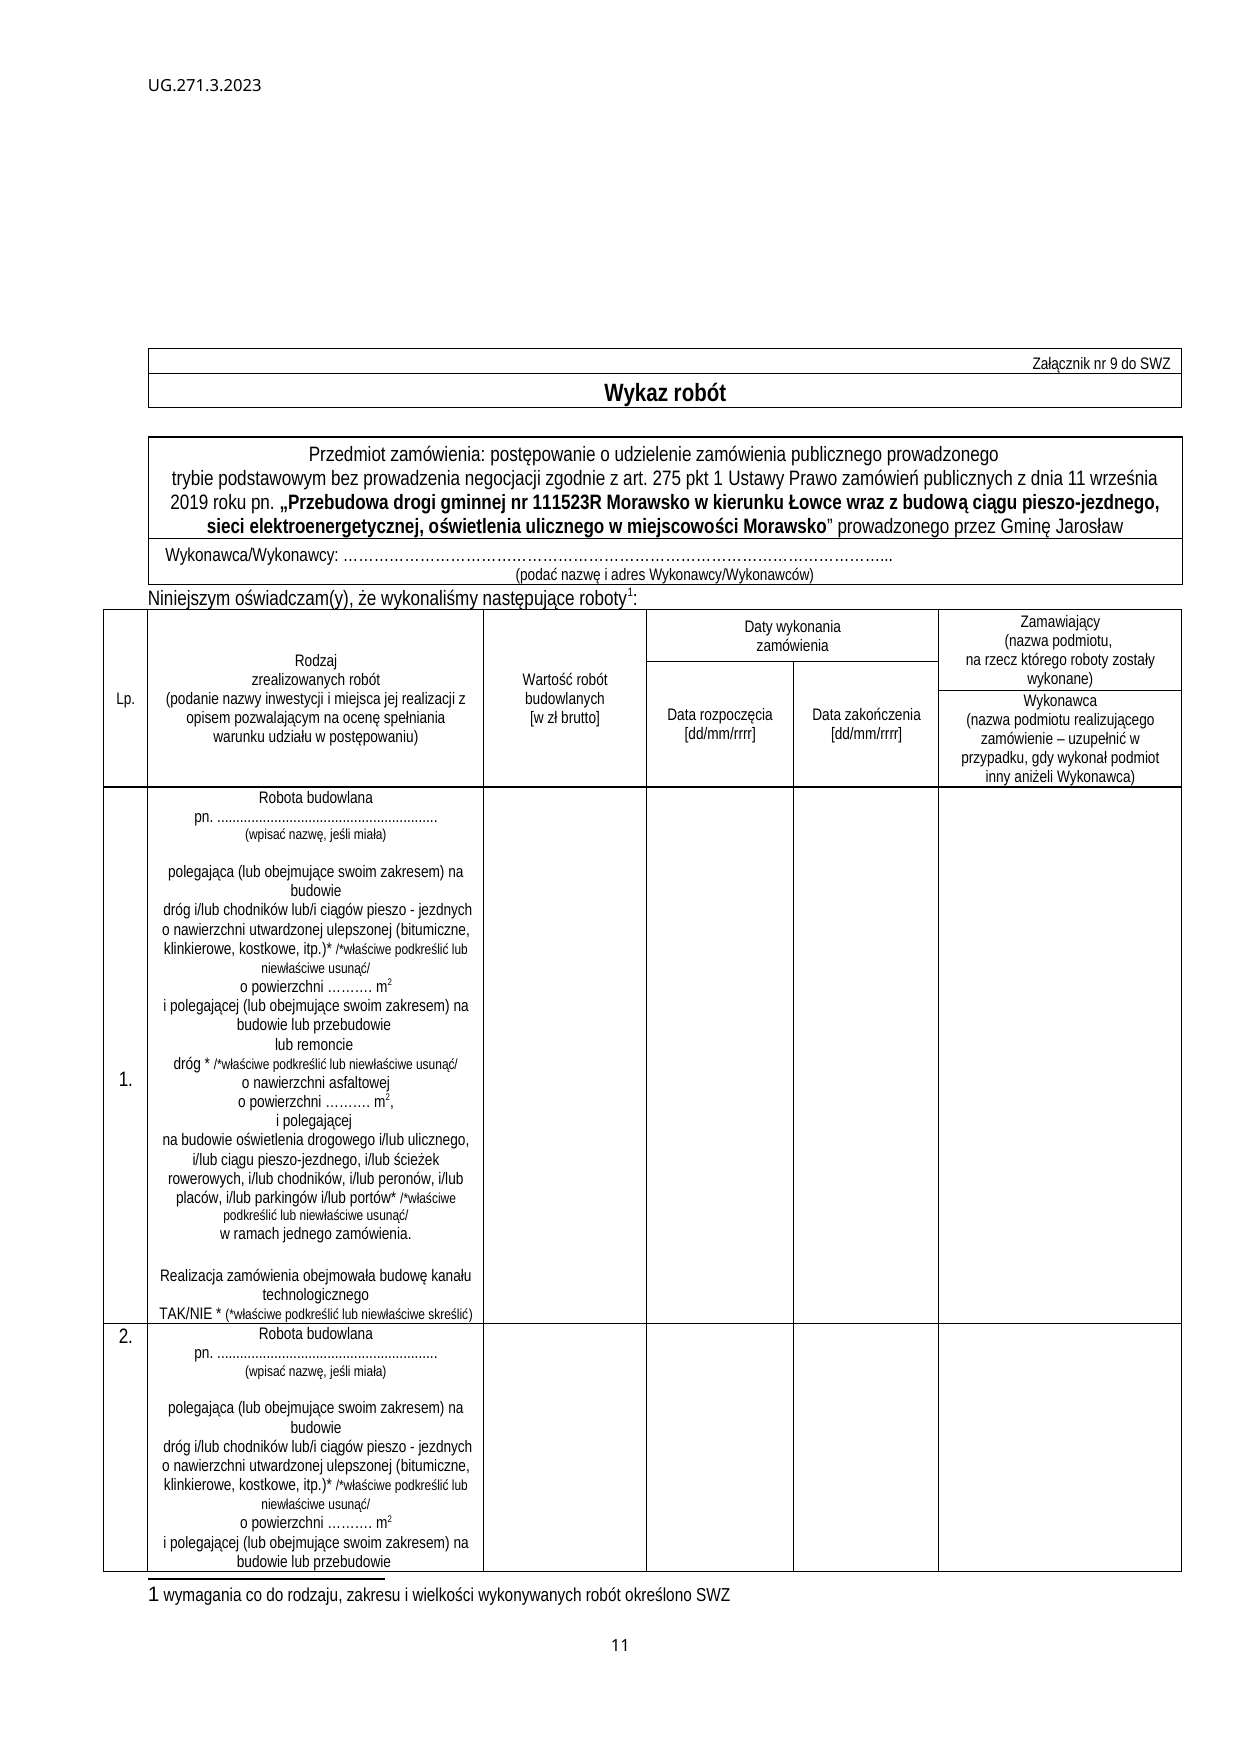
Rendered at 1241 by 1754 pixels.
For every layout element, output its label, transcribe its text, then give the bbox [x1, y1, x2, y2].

table_cell Wykaz robót [149, 374, 1181, 407]
table_cell 2. [104, 1324, 147, 1571]
table_cell Wykonawca/Wykonawcy: ……………………………………………………………………………………………... (podać nazwę i adres Wykonawcy/Wykonawców) [149, 539, 1182, 584]
table_header Daty wykonania zamówienia [647, 610, 938, 661]
table_header Zamawiający (nazwa podmiotu, na rzecz którego roboty zostały wykonane) [939, 610, 1181, 689]
table_cell [647, 1324, 793, 1571]
table_header Lp. [104, 610, 147, 786]
table_header Wartość robót budowlanych [w zł brutto] [484, 610, 646, 786]
table_cell [939, 1324, 1181, 1571]
table_cell [484, 1324, 646, 1571]
table_header Przedmiot zamówienia: postępowanie o udzielenie zamówienia publicznego prowadzonego trybie podstawowym bez prowadzenia negocjacji zgodnie z art. 275 pkt 1 Ustawy Prawo zamówień publicznych z dnia 11 września 2019 roku pn. „Przebudowa drogi gminnej nr 111523R Morawsko w kierunku Łowce wraz z budową ciągu pieszo-jezdnego, sieci elektroenergetycznej, oświetlenia ulicznego w miejscowości Morawsko” prowadzonego przez Gminę Jarosław [149, 438, 1182, 538]
table_cell Data rozpoczęcia [dd/mm/rrrr] [647, 662, 793, 786]
text Niniejszym oświadczam(y), że wykonaliśmy następujące roboty: [148, 585, 1072, 609]
table_cell Data zakończenia [dd/mm/rrrr] [794, 662, 938, 786]
table_cell [647, 788, 793, 1323]
table_cell [794, 788, 938, 1323]
table_cell [484, 788, 646, 1323]
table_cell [148, 1324, 483, 1571]
table_cell 1. [104, 788, 147, 1323]
table_header Załącznik nr 9 do SWZ [149, 349, 1181, 373]
table_cell [939, 788, 1181, 1323]
table_cell Wykonawca (nazwa podmiotu realizującego zamówienie – uzupełnić w przypadku, gdy wykonał podmiot inny aniżeli Wykonawca) [939, 691, 1181, 786]
table_cell [794, 1324, 938, 1571]
table_header Rodzaj zrealizowanych robót (podanie nazwy inwestycji i miejsca jej realizacji z opisem pozwalającym na ocenę spełniania warunku udziału w postępowaniu) [148, 610, 483, 786]
